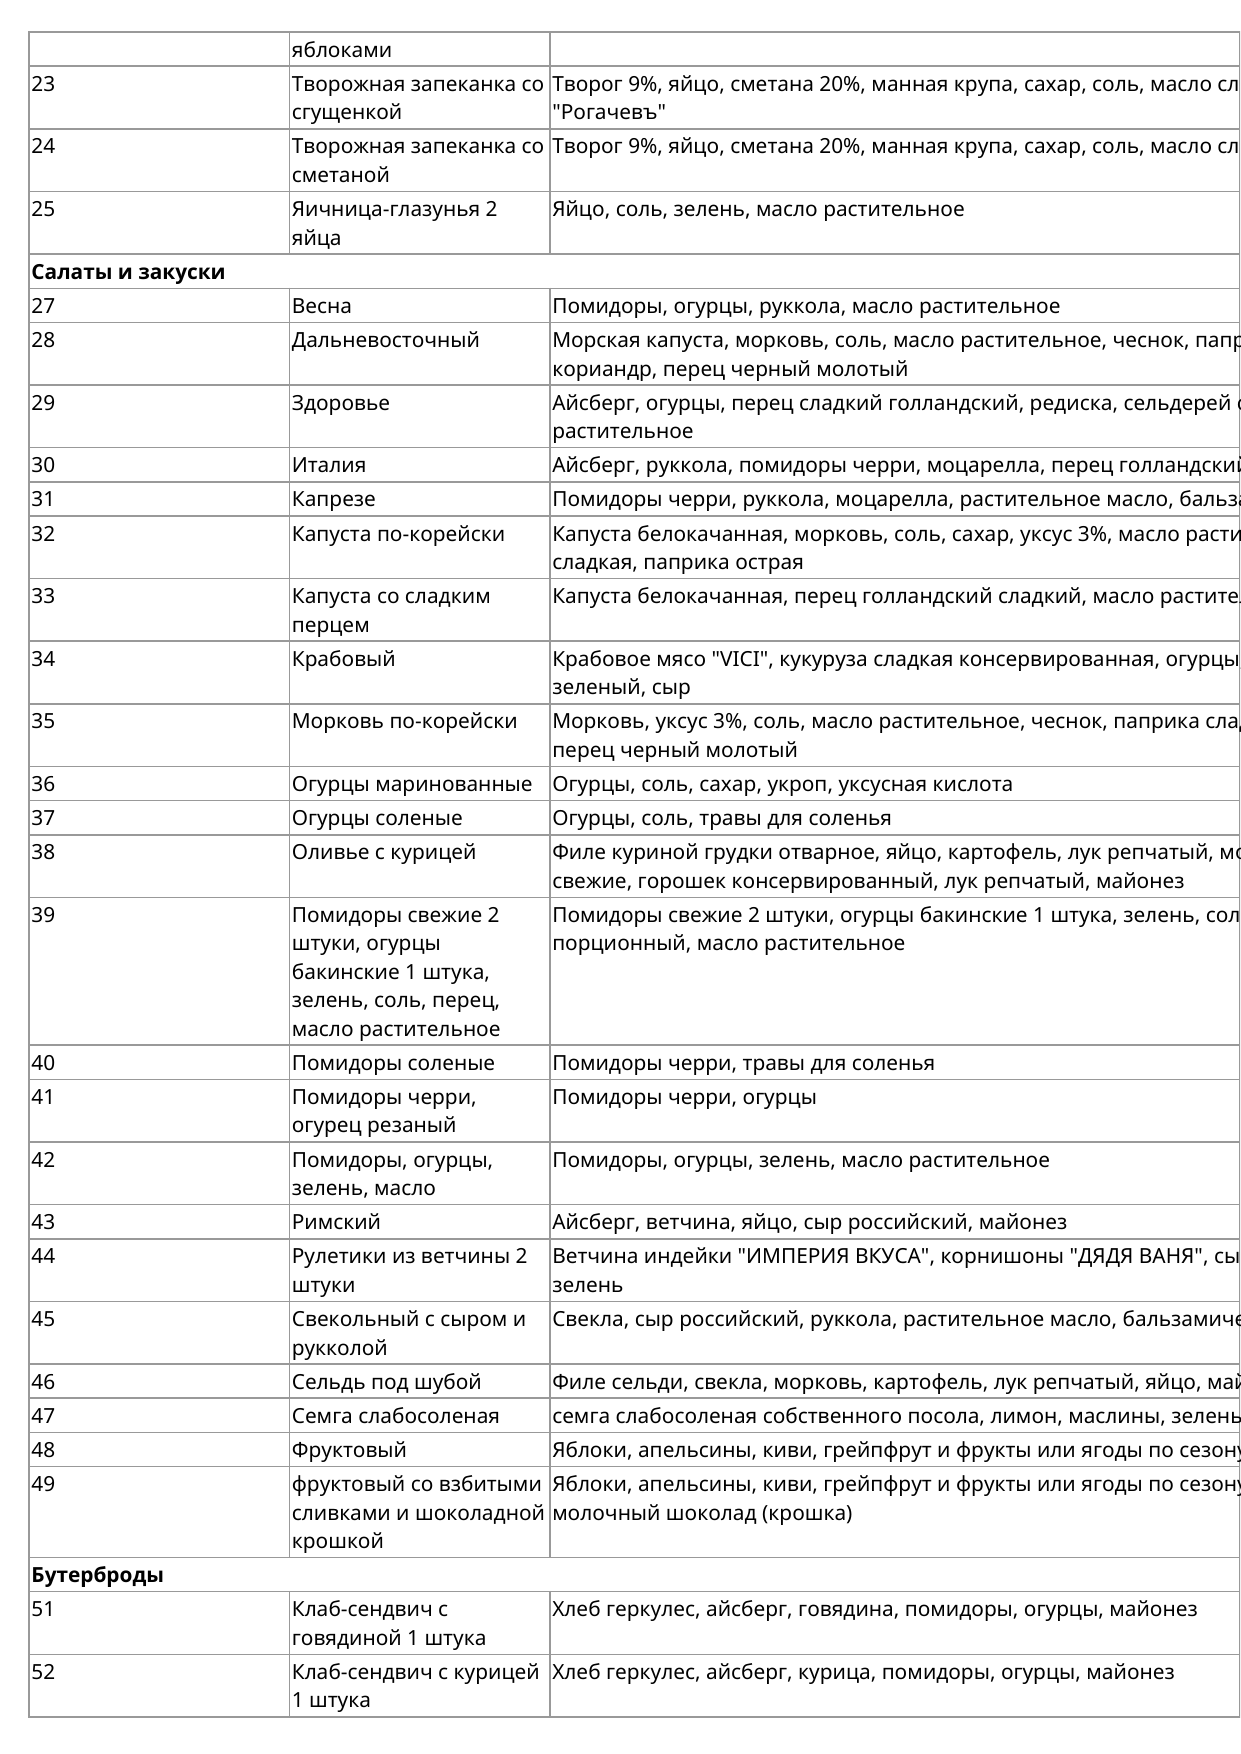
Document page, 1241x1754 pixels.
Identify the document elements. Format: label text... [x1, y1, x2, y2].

table_cell Помидоры, огурцы, зелень, масло [290, 1143, 549, 1204]
table_cell Крабовый [290, 642, 549, 703]
table_cell 39 [30, 898, 289, 1044]
table_cell фруктовый со взбитыми сливками и шоколадной крошкой [290, 1467, 549, 1557]
table_cell Яичница-глазунья 2 яйца [290, 192, 549, 253]
table_cell 40 [30, 1046, 289, 1078]
table_cell Фруктовый [290, 1433, 549, 1466]
table_cell 22 [30, 33, 289, 65]
table_cell 23 [30, 67, 289, 128]
table_cell Здоровье [290, 386, 549, 447]
table_cell 33 [30, 579, 289, 640]
table_cell Капуста со сладким перцем [290, 579, 549, 640]
table_cell Яблоки, апельсины, киви, грейпфрут и фрукты или ягоды по сезону [551, 1433, 1239, 1466]
table_cell Оливье с курицей [290, 836, 549, 896]
table_cell 52 [30, 1655, 289, 1716]
table_cell Помидоры черри, огурец резаный [290, 1080, 549, 1141]
table_cell 46 [30, 1365, 289, 1397]
table_cell Свекольный с сыром и рукколой [290, 1302, 549, 1363]
table_cell Морская капуста, морковь, соль, масло растительное, чеснок, паприка сладкая, паприка острая, кориандр, перец черный молотый [551, 323, 1239, 384]
table_cell Филе куриной грудки отварное, яйцо, картофель, лук репчатый, морковь, огурцы соленые, огурцы свежие, горошек консервированный, лук репчатый, майонез [551, 836, 1239, 896]
table_cell Айсберг, руккола, помидоры черри, моцарелла, перец голландский сладкий, огурцы, соус песто [551, 448, 1239, 481]
table_cell Помидоры свежие 2 штуки, огурцы бакинские 1 штука, зелень, соль порционная, перец порционный, масло растительное [551, 898, 1239, 1044]
table_cell Свекла, сыр российский, руккола, растительное масло, бальзамический соус [551, 1302, 1239, 1363]
table_cell Айсберг, огурцы, перец сладкий голландский, редиска, сельдерей стебель, зелень, масло растительное [551, 386, 1239, 447]
table_cell 38 [30, 836, 289, 896]
table_cell Капуста белокачанная, перец голландский сладкий, масло растительное, лимонный сок, зелень [551, 579, 1239, 640]
table_cell Помидоры соленые [290, 1046, 549, 1078]
table_cell Семга слабосоленая [290, 1399, 549, 1431]
table_cell 25 [30, 192, 289, 253]
table_cell Помидоры черри, травы для соленья [551, 1046, 1239, 1078]
table_cell 41 [30, 1080, 289, 1141]
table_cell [290, 33, 549, 65]
table_cell Крабовое мясо "VICI", кукуруза сладкая консервированная, огурцы, рис отварной, яйцо, лук зеленый, сыр [551, 642, 1239, 703]
table_cell Помидоры, огурцы, руккола, масло растительное [551, 289, 1239, 322]
table_cell 31 [30, 483, 289, 515]
table_cell Хлеб геркулес, айсберг, говядина, помидоры, огурцы, майонез [551, 1592, 1239, 1653]
table_cell семга слабосоленая собственного посола, лимон, маслины, зелень [551, 1399, 1239, 1431]
table_cell Весна [290, 289, 549, 322]
table_cell Рулетики из ветчины 2 штуки [290, 1240, 549, 1301]
table_cell 35 [30, 705, 289, 766]
table_cell Огурцы, соль, сахар, укроп, уксусная кислота [551, 767, 1239, 800]
table_cell 36 [30, 767, 289, 800]
table_cell 49 [30, 1467, 289, 1557]
table_cell Италия [290, 448, 549, 481]
table_cell 27 [30, 289, 289, 322]
table_cell Салаты и закуски [30, 255, 1239, 287]
table_cell Яблоки, апельсины, киви, грейпфрут и фрукты или ягоды по сезону, взбитые сливки "Шантипак", молочный шоколад (крошка) [551, 1467, 1239, 1557]
table_cell Римский [290, 1205, 549, 1238]
table_cell 44 [30, 1240, 289, 1301]
table_cell Клаб-сендвич с говядиной 1 штука [290, 1592, 549, 1653]
table_cell Капуста по-корейски [290, 517, 549, 578]
table_cell Филе сельди, свекла, морковь, картофель, лук репчатый, яйцо, майонез [551, 1365, 1239, 1397]
table_cell 37 [30, 801, 289, 834]
table_cell Творожная запеканка со сгущенкой [290, 67, 549, 128]
table_cell 45 [30, 1302, 289, 1363]
table_cell 30 [30, 448, 289, 481]
table_cell Бутерброды [30, 1558, 1239, 1591]
table_cell 24 [30, 130, 289, 191]
table_cell Морковь, уксус 3%, соль, масло растительное, чеснок, паприка сладкая, паприка острая, кориандр, перец черный молотый [551, 705, 1239, 766]
table_cell Помидоры, огурцы, зелень, масло растительное [551, 1143, 1239, 1204]
table_cell Помидоры свежие 2 штуки, огурцы бакинские 1 штука, зелень, соль, перец, масло растительное [290, 898, 549, 1044]
table_cell 42 [30, 1143, 289, 1204]
table_cell 43 [30, 1205, 289, 1238]
table_cell Айсберг, ветчина, яйцо, сыр российский, майонез [551, 1205, 1239, 1238]
table_cell Огурцы соленые [290, 801, 549, 834]
table_cell Хлеб геркулес, айсберг, курица, помидоры, огурцы, майонез [551, 1655, 1239, 1716]
table_cell Клаб-сендвич с курицей 1 штука [290, 1655, 549, 1716]
table_cell 47 [30, 1399, 289, 1431]
table_cell Дальневосточный [290, 323, 549, 384]
table_cell 51 [30, 1592, 289, 1653]
table_cell 29 [30, 386, 289, 447]
table_cell 48 [30, 1433, 289, 1466]
table_cell Капрезе [290, 483, 549, 515]
table_cell Творожная запеканка со сметаной [290, 130, 549, 191]
table_cell Сельдь под шубой [290, 1365, 549, 1397]
table_cell Ветчина индейки "ИМПЕРИЯ ВКУСА", корнишоны "ДЯДЯ ВАНЯ", сыр российский, майонез, чеснок, зелень [551, 1240, 1239, 1301]
table_cell Яйцо, соль, зелень, масло растительное [551, 192, 1239, 253]
table_cell Помидоры черри, руккола, моцарелла, растительное масло, бальзамический соус [551, 483, 1239, 515]
table_cell 34 [30, 642, 289, 703]
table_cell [551, 130, 1239, 191]
table_cell 32 [30, 517, 289, 578]
table_cell 28 [30, 323, 289, 384]
table_cell Морковь по-корейски [290, 705, 549, 766]
table_cell Творог 9%, яйцо, сметана 20%, манная крупа, сахар, соль, масло сливочное, сгущенное молоко "Рогачевъ" [551, 67, 1239, 128]
table_cell Огурцы, соль, травы для соленья [551, 801, 1239, 834]
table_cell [551, 33, 1239, 65]
table_cell Помидоры черри, огурцы [551, 1080, 1239, 1141]
table_cell Капуста белокачанная, морковь, соль, сахар, уксус 3%, масло растительное, чеснок, паприка сладкая, паприка острая [551, 517, 1239, 578]
table_cell Огурцы маринованные [290, 767, 549, 800]
